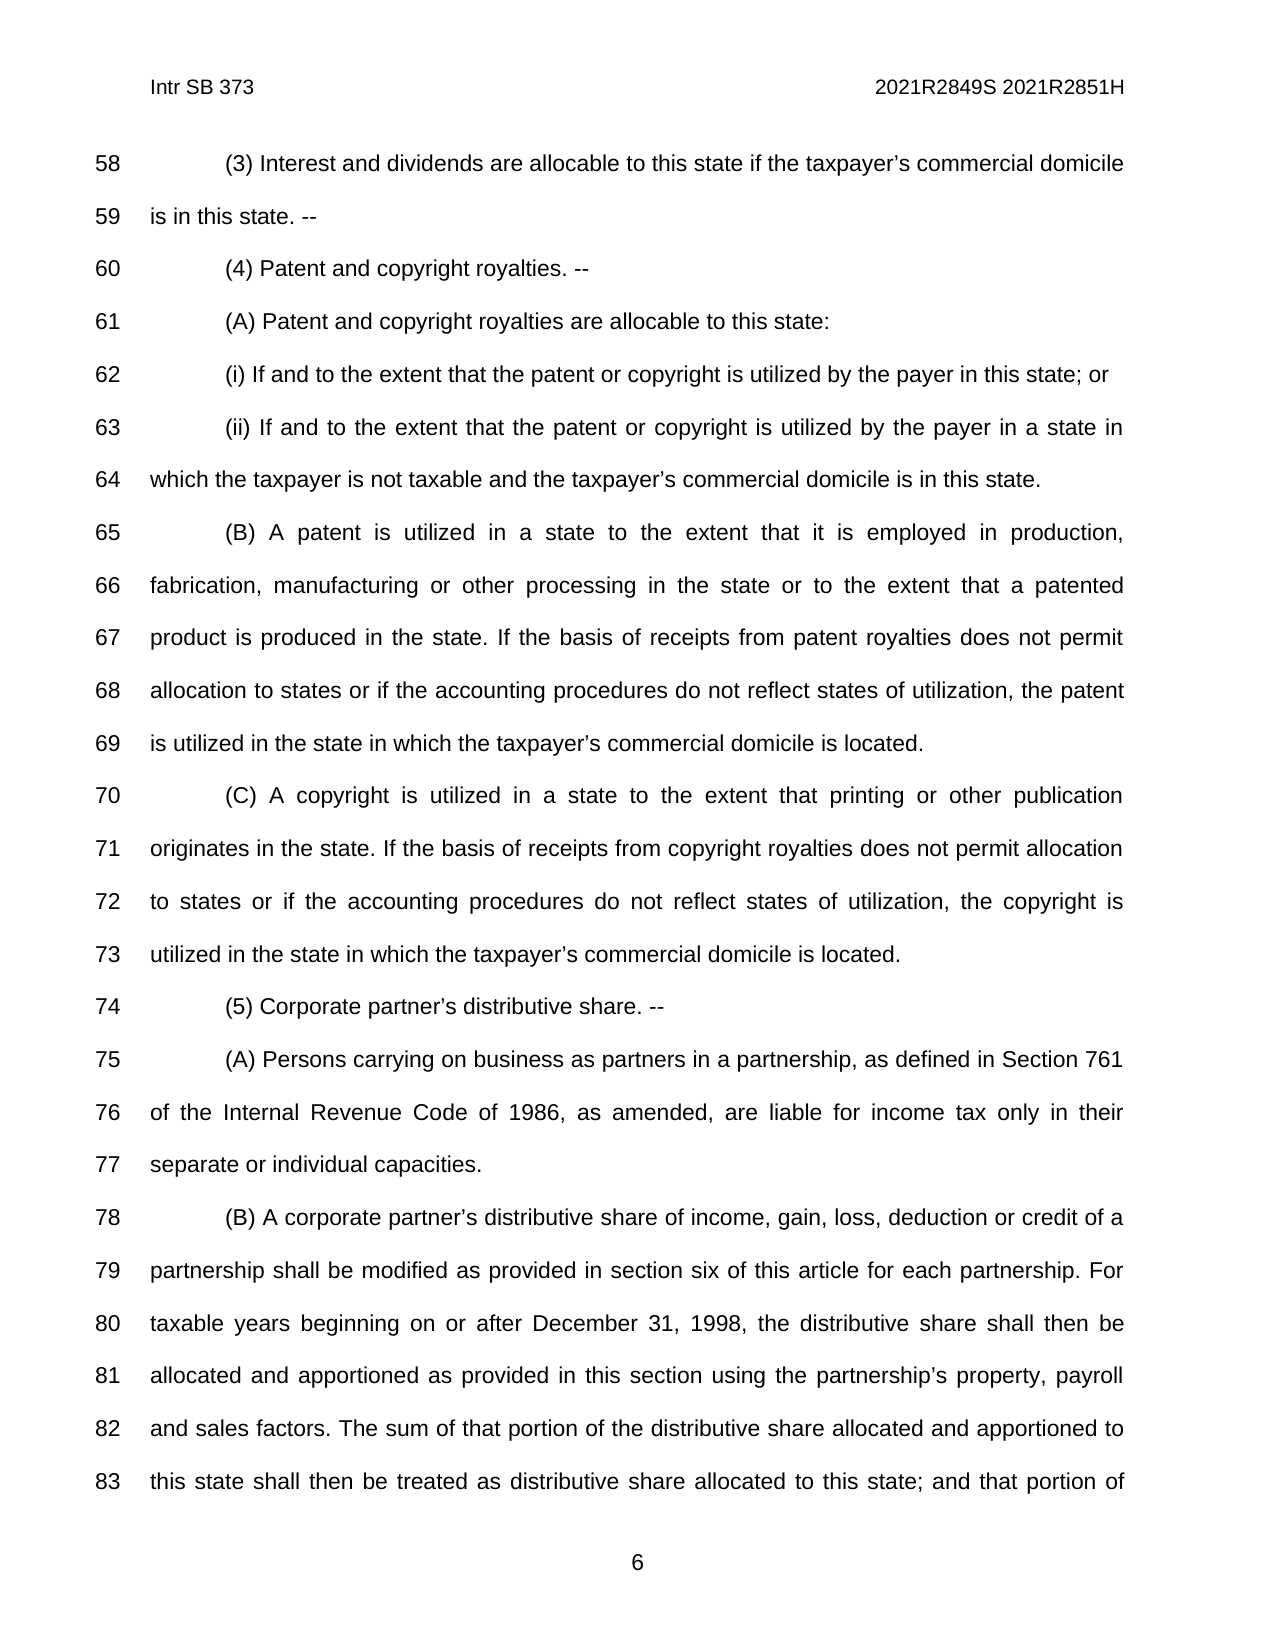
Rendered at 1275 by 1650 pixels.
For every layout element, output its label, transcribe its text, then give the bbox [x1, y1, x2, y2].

text (4) Patent and copyright royalties. -- [150, 255, 1125, 282]
text (5) Corporate partner’s distributive share. -- [150, 993, 1125, 1020]
text (ii) If and to the extent that the patent or copyright is utilized by the payer in a state in which the taxpayer is not taxable and the taxpayer’s commercial domicile is in this state. [150, 413, 1125, 493]
text (3) Interest and dividends are allocable to this state if the taxpayer’s commercial domicile is in this state. -- [150, 150, 1125, 229]
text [150, 1204, 1125, 1494]
text (i) If and to the extent that the patent or copyright is utilized by the payer in this state; or [150, 361, 1125, 387]
text (B) A patent is utilized in a state to the extent that it is employed in production, fabrication, manufacturing or other processing in the state or to the extent that a patented product is produced in the state. If the basis of receipts from patent royalties does not permit allocation to states or if the accounting procedures do not reflect states of utilization, the patent is utilized in the state in which the taxpayer’s commercial domicile is located. [150, 519, 1125, 756]
text (C) A copyright is utilized in a state to the extent that printing or other publication originates in the state. If the basis of receipts from copyright royalties does not permit allocation to states or if the accounting procedures do not reflect states of utilization, the copyright is utilized in the state in which the taxpayer’s commercial domicile is located. [150, 782, 1125, 967]
text (A) Patent and copyright royalties are allocable to this state: [150, 308, 1125, 334]
text (A) Persons carrying on business as partners in a partnership, as defined in Section 761 of the Internal Revenue Code of 1986, as amended, are liable for income tax only in their separate or individual capacities. [150, 1046, 1125, 1178]
